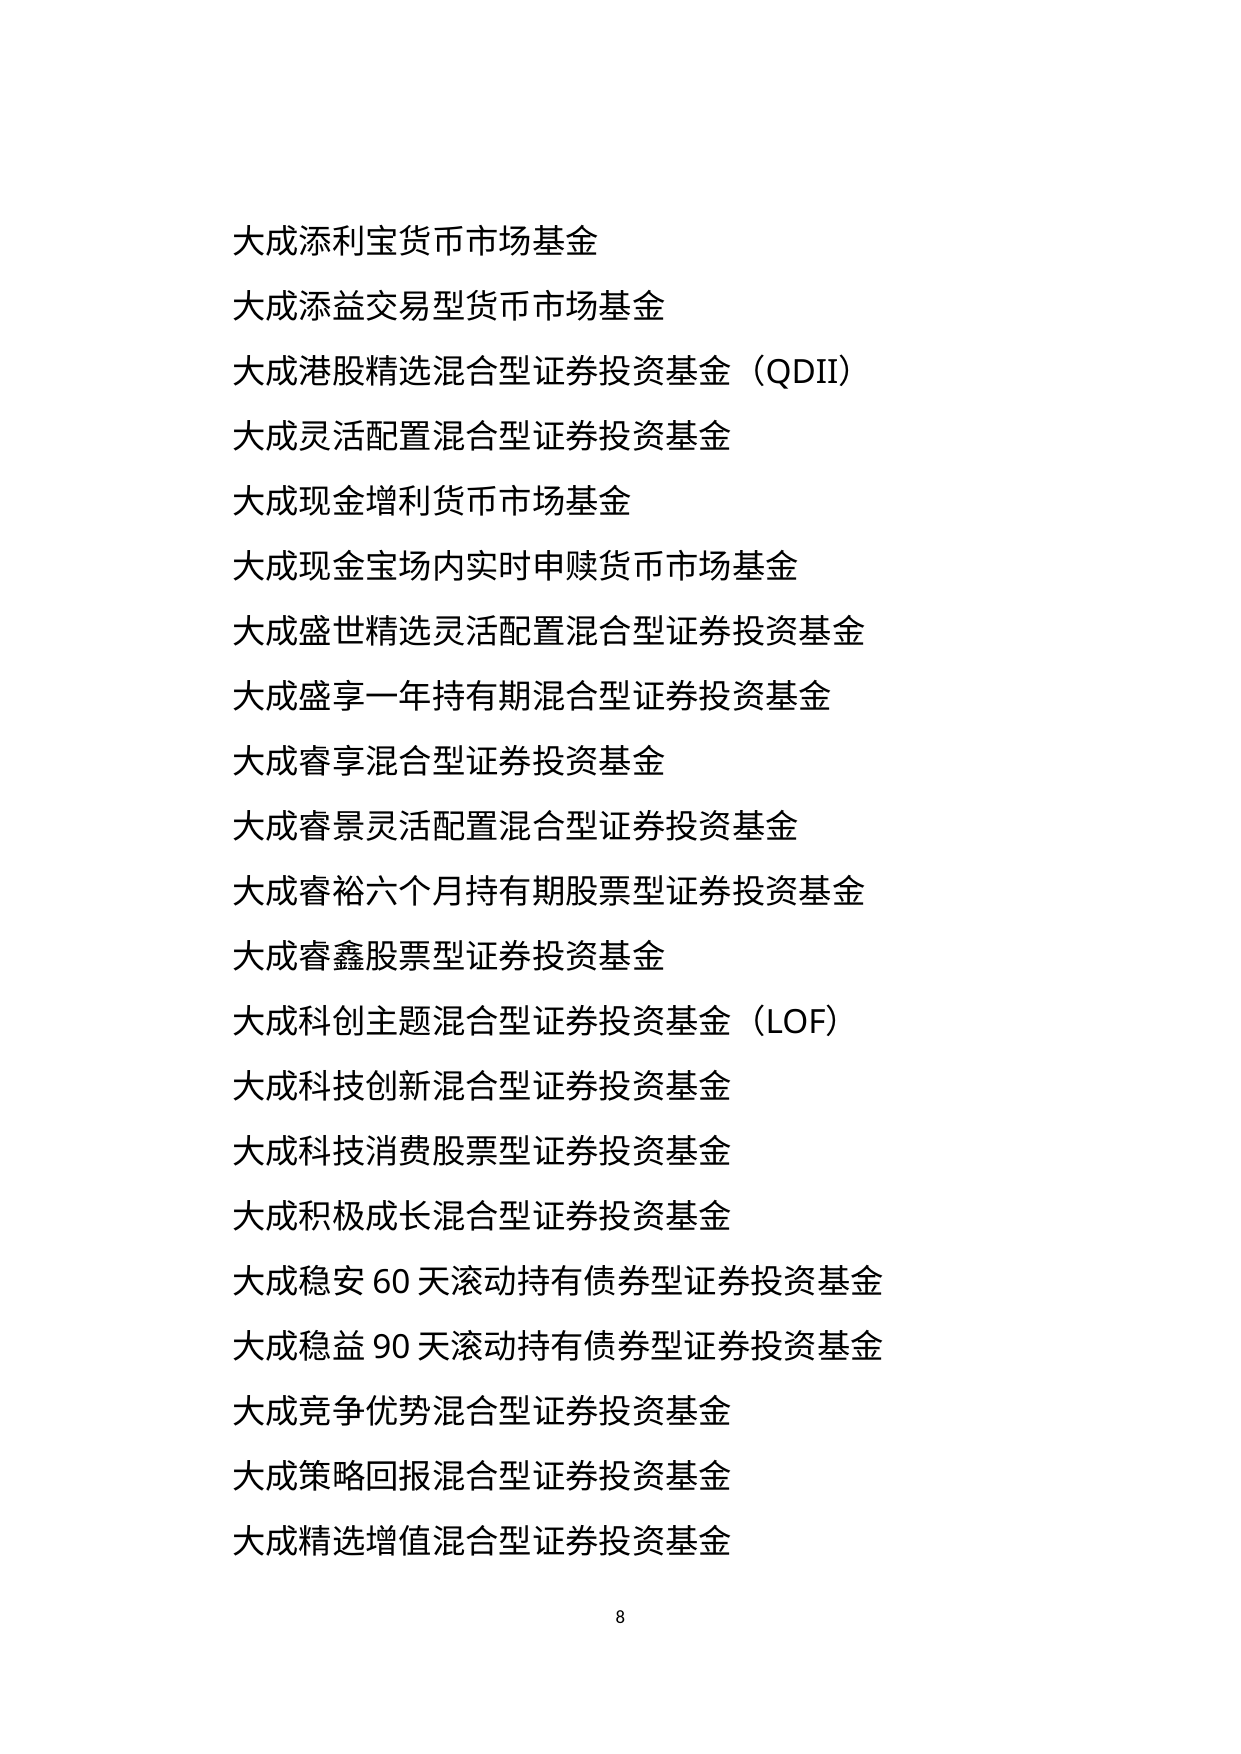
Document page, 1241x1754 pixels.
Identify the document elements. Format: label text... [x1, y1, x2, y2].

text 大成现金增利货币市场基金 [165, 467, 1075, 532]
text 大成盛世精选灵活配置混合型证券投资基金 [165, 597, 1075, 662]
text 大成睿享混合型证券投资基金 [165, 727, 1075, 792]
text 大成添利宝货币市场基金 [165, 207, 1075, 272]
text 大成策略回报混合型证券投资基金 [165, 1442, 1075, 1507]
text 大成添益交易型货币市场基金 [165, 272, 1075, 337]
text 大成稳益90天滚动持有债券型证券投资基金 [165, 1312, 1075, 1377]
text 大成竞争优势混合型证券投资基金 [165, 1377, 1075, 1442]
text 大成科技创新混合型证券投资基金 [165, 1052, 1075, 1117]
text 大成睿鑫股票型证券投资基金 [165, 922, 1075, 987]
text 大成现金宝场内实时申赎货币市场基金 [165, 532, 1075, 597]
text 大成科创主题混合型证券投资基金（LOF） [165, 987, 1075, 1052]
text 大成科技消费股票型证券投资基金 [165, 1117, 1075, 1182]
text 大成稳安60天滚动持有债券型证券投资基金 [165, 1247, 1075, 1312]
text 大成积极成长混合型证券投资基金 [165, 1182, 1075, 1247]
text 大成精选增值混合型证券投资基金 [165, 1507, 1075, 1572]
text 大成港股精选混合型证券投资基金（QDII） [165, 337, 1075, 402]
text 大成睿景灵活配置混合型证券投资基金 [165, 792, 1075, 857]
text 大成盛享一年持有期混合型证券投资基金 [165, 662, 1075, 727]
text 大成灵活配置混合型证券投资基金 [165, 402, 1075, 467]
text 大成睿裕六个月持有期股票型证券投资基金 [165, 857, 1075, 922]
